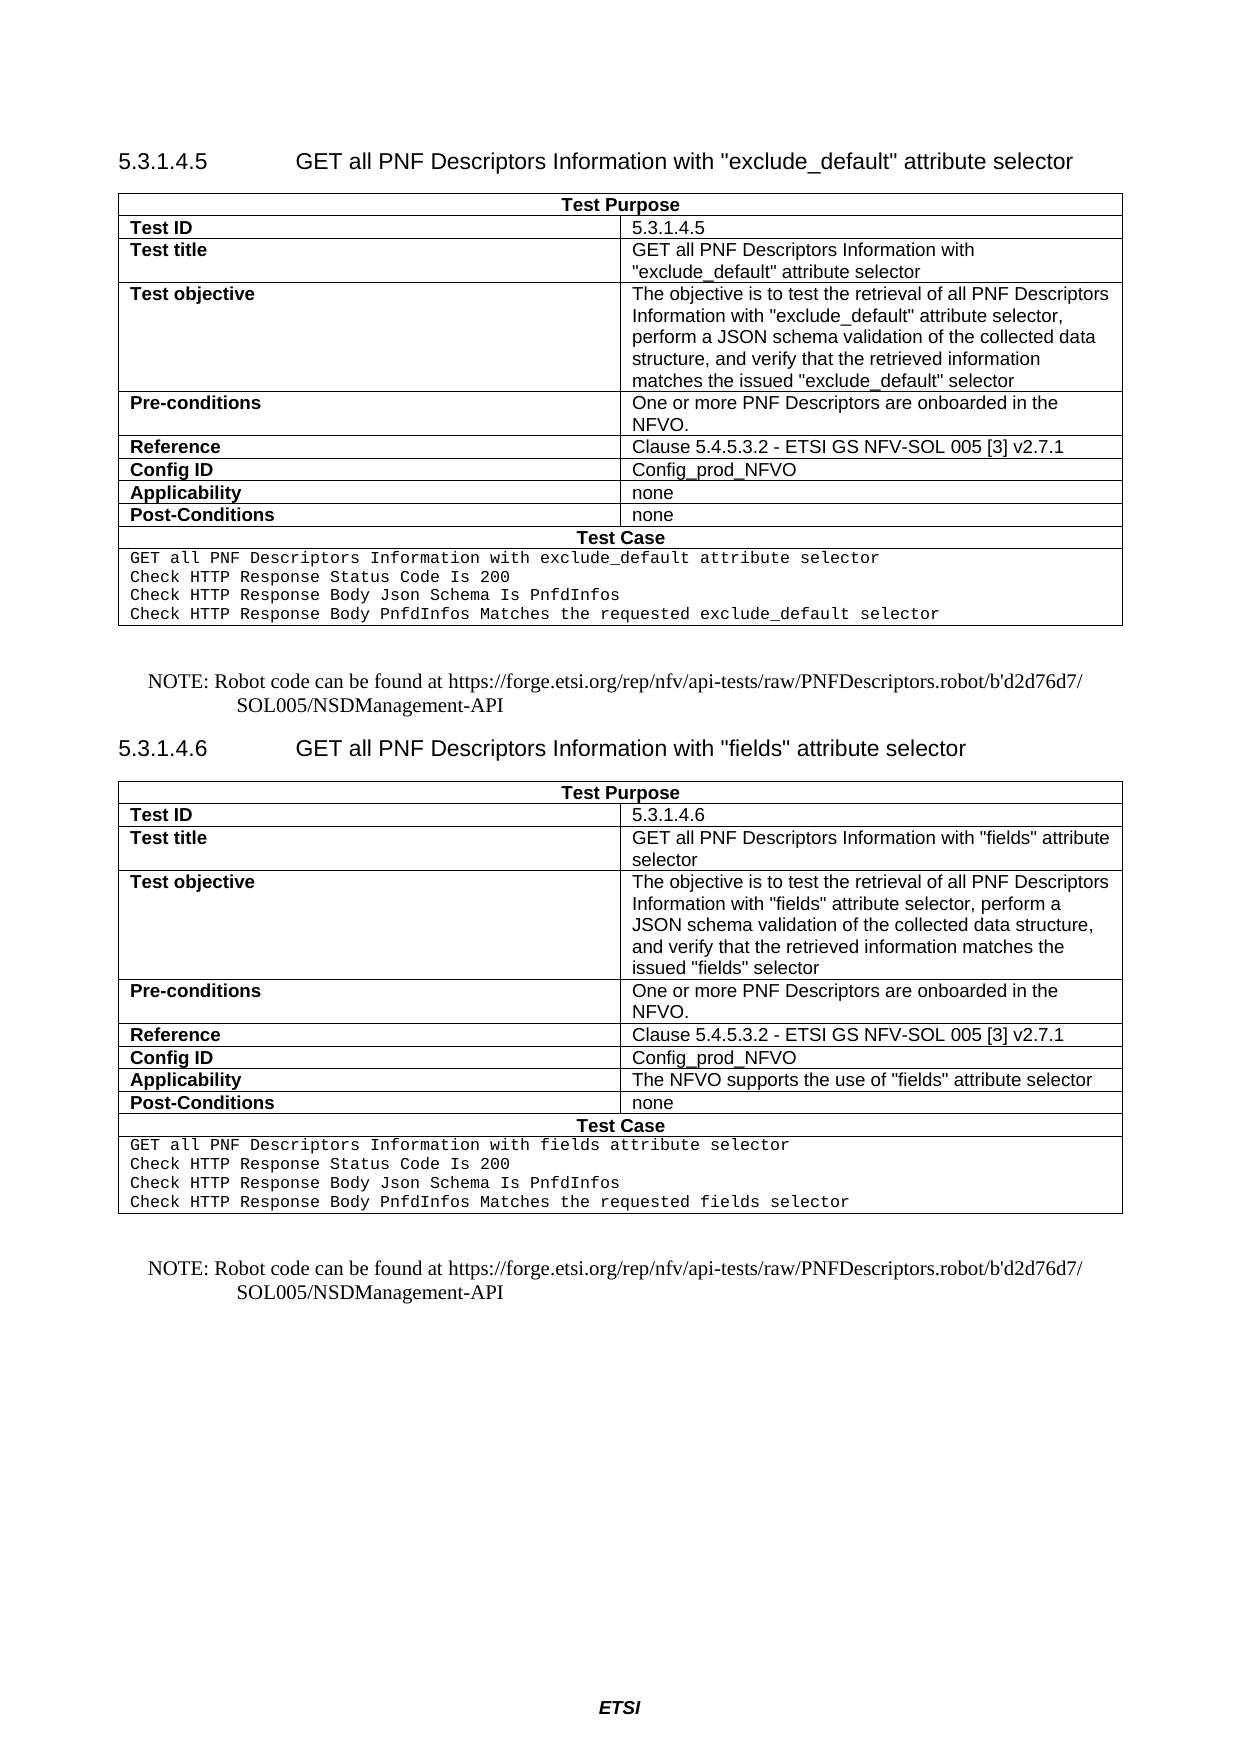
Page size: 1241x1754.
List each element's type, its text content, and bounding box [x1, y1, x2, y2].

table_cell Post-Conditions [119, 1092, 620, 1113]
table_cell GET all PNF Descriptors Information with fields attribute selector Check HTTP Response Status Code Is 200 Check HTTP Response Body Json Schema Is PnfdInfos Check HTTP Response Body PnfdInfos Matches the requested fields selector [119, 1137, 1122, 1212]
table_cell Config ID [119, 1047, 620, 1068]
table_cell The objective is to test the retrieval of all PNF Descriptors Information with "fields" attribute selector, perform a JSON schema validation of the collected data structure, and verify that the retrieved information matches the issued "fields" selector [621, 871, 1122, 979]
table_cell Reference [119, 1024, 620, 1046]
table_cell One or more PNF Descriptors are onboarded in the NFVO. [621, 980, 1122, 1023]
text NOTE: Robot code can be found at https://forge.etsi.org/rep/nfv/api-tests/raw/PNFDescriptors.robot/b'd2d76d7/SOL005/NSDManagement-API [148, 1256, 1122, 1304]
table_cell GET all PNF Descriptors Information with "exclude_default" attribute selector [621, 239, 1122, 282]
table_cell Test objective [119, 283, 620, 391]
table_cell Test objective [119, 871, 620, 979]
text NOTE: Robot code can be found at https://forge.etsi.org/rep/nfv/api-tests/raw/PNFDescriptors.robot/b'd2d76d7/SOL005/NSDManagement-API [148, 668, 1122, 717]
table_cell GET all PNF Descriptors Information with exclude_default attribute selector Check HTTP Response Status Code Is 200 Check HTTP Response Body Json Schema Is PnfdInfos Check HTTP Response Body PnfdInfos Matches the requested exclude_default selector [119, 549, 1122, 625]
table_header Test Purpose [119, 782, 1122, 803]
table_cell none [621, 504, 1122, 526]
table_cell GET all PNF Descriptors Information with "fields" attribute selector [621, 827, 1122, 870]
table_cell Post-Conditions [119, 504, 620, 526]
table_cell The objective is to test the retrieval of all PNF Descriptors Information with "exclude_default" attribute selector, perform a JSON schema validation of the collected data structure, and verify that the retrieved information matches the issued "exclude_default" selector [621, 283, 1122, 391]
table_cell Test ID [119, 216, 620, 238]
table_cell One or more PNF Descriptors are onboarded in the NFVO. [621, 392, 1122, 435]
table_cell Clause 5.4.5.3.2 - ETSI GS NFV-SOL 005 [3] v2.7.1 [621, 1024, 1122, 1046]
table_cell Test Case [119, 527, 1122, 548]
table_header Test Purpose [119, 194, 1122, 215]
table_cell Config ID [119, 459, 620, 480]
subtitle 5.3.1.4.6 GET all PNF Descriptors Information with "fields" attribute selector [118, 735, 1122, 762]
table_cell 5.3.1.4.6 [621, 804, 1122, 826]
table_cell Test title [119, 239, 620, 282]
table_cell Applicability [119, 481, 620, 503]
subtitle 5.3.1.4.5 GET all PNF Descriptors Information with "exclude_default" attribute selector [118, 148, 1122, 174]
table_cell none [621, 481, 1122, 503]
table_cell Test Case [119, 1114, 1122, 1136]
table_cell Test title [119, 827, 620, 870]
table_cell Config_prod_NFVO [621, 459, 1122, 480]
table_cell 5.3.1.4.5 [621, 216, 1122, 238]
table_cell Pre-conditions [119, 980, 620, 1023]
table_cell The NFVO supports the use of "fields" attribute selector [621, 1069, 1122, 1091]
table_cell none [621, 1092, 1122, 1113]
table_cell Applicability [119, 1069, 620, 1091]
table_cell Config_prod_NFVO [621, 1047, 1122, 1068]
table_cell Pre-conditions [119, 392, 620, 435]
table_cell Test ID [119, 804, 620, 826]
table_cell Reference [119, 436, 620, 458]
table_cell Clause 5.4.5.3.2 - ETSI GS NFV-SOL 005 [3] v2.7.1 [621, 436, 1122, 458]
